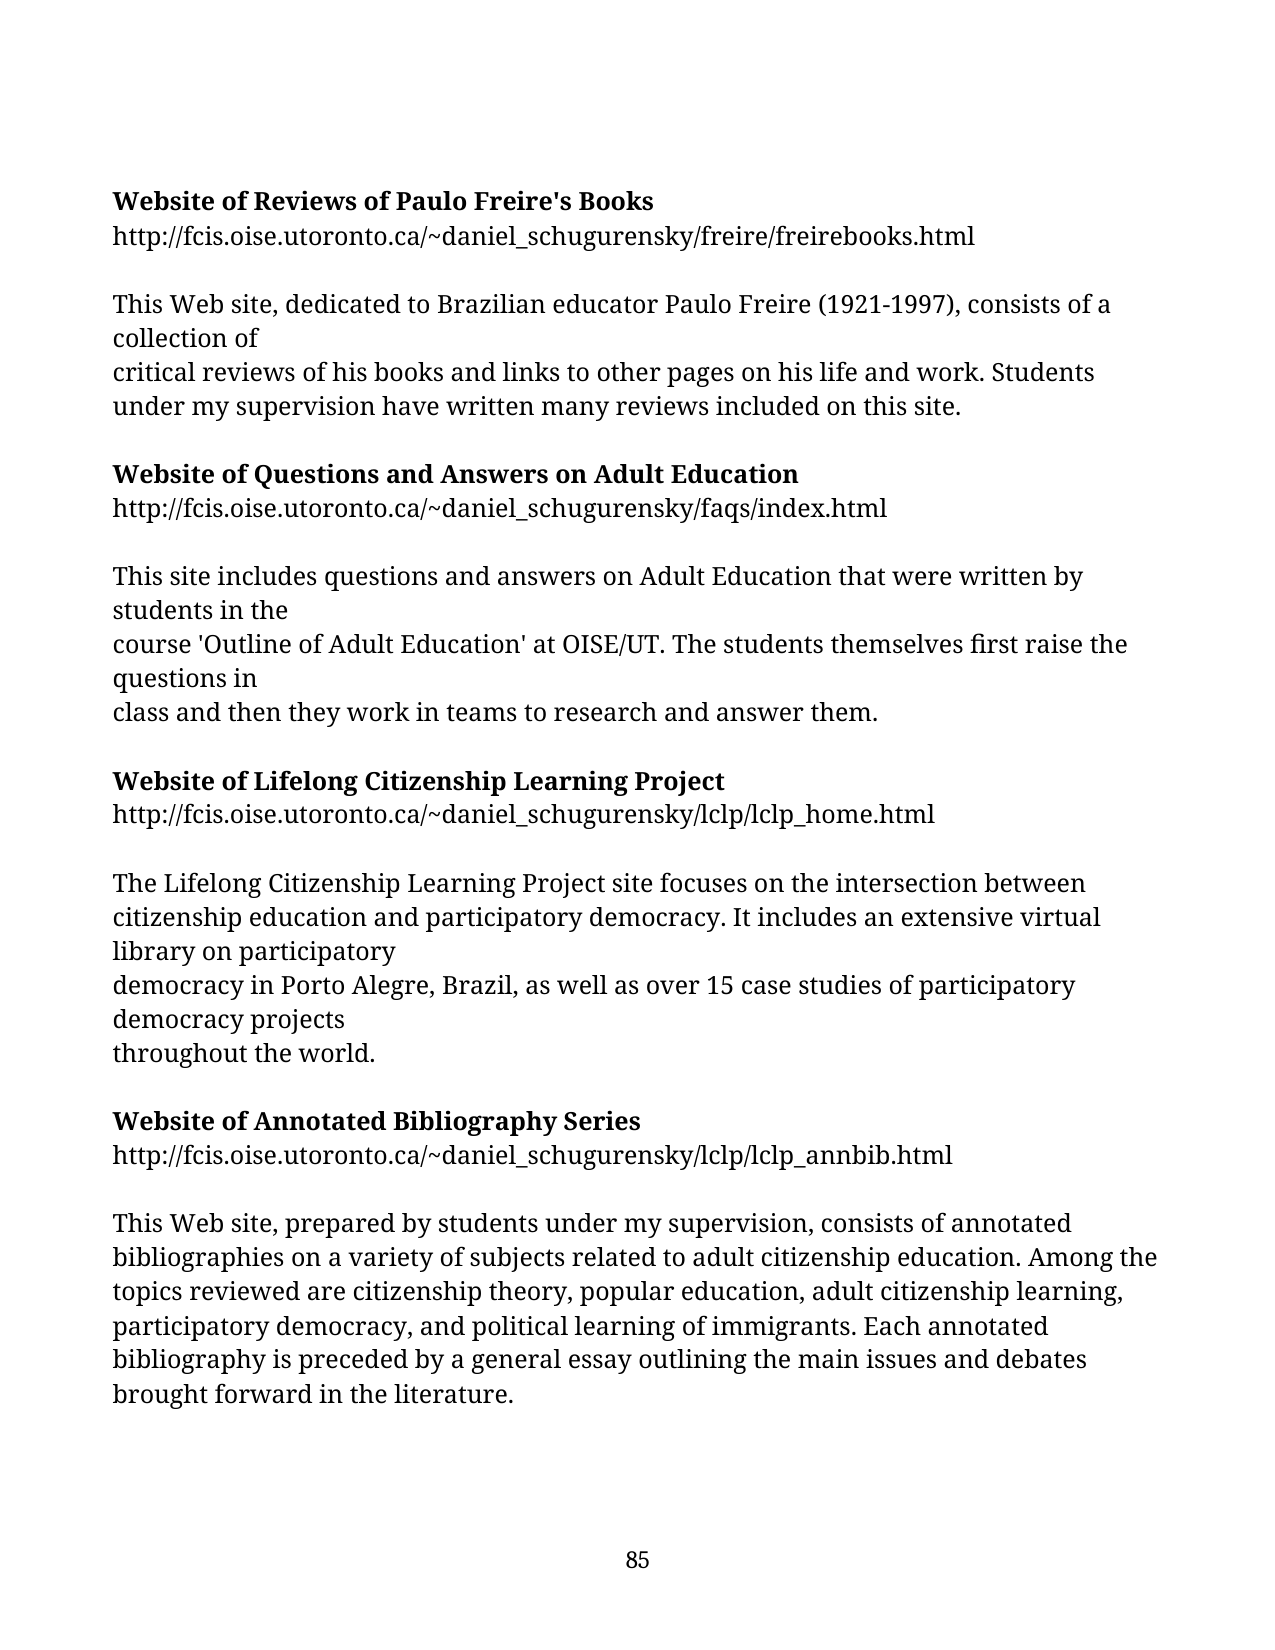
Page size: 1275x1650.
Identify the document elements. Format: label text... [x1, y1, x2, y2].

text Website of Lifelong Citizenship Learning Project [112, 763, 1163, 797]
text Website of Reviews of Paulo Freire's Books [112, 184, 1163, 218]
text http://fcis.oise.utoronto.ca/~daniel_schugurensky/freire/freirebooks.html [112, 218, 1163, 252]
text critical reviews of his books and links to other pages on his life and work. Students under my supervision have written many reviews included on this site. [112, 354, 1163, 422]
text This Web site, prepared by students under my supervision, consists of annotated bibliographies on a variety of subjects related to adult citizenship education. Among the topics reviewed are citizenship theory, popular education, adult citizenship learning, participatory democracy, and political learning of immigrants. Each annotated bibliography is preceded by a general essay outlining the main issues and debates brought forward in the literature. [112, 1206, 1163, 1410]
text The Lifelong Citizenship Learning Project site focuses on the intersection between citizenship education and participatory democracy. It includes an extensive virtual library on participatory [112, 865, 1163, 967]
text Website of Questions and Answers on Adult Education [112, 457, 1163, 491]
text Website of Annotated Bibliography Series [112, 1104, 1163, 1138]
text This Web site, dedicated to Brazilian educator Paulo Freire (1921-1997), consists of a collection of [112, 286, 1163, 354]
text class and then they work in teams to research and answer them. [112, 695, 1163, 729]
text throughout the world. [112, 1036, 1163, 1070]
text democracy in Porto Alegre, Brazil, as well as over 15 case studies of participatory democracy projects [112, 967, 1163, 1036]
text http://fcis.oise.utoronto.ca/~daniel_schugurensky/lclp/lclp_home.html [112, 797, 1163, 831]
text http://fcis.oise.utoronto.ca/~daniel_schugurensky/faqs/index.html [112, 491, 1163, 525]
text This site includes questions and answers on Adult Education that were written by students in the [112, 559, 1163, 627]
text http://fcis.oise.utoronto.ca/~daniel_schugurensky/lclp/lclp_annbib.html [112, 1138, 1163, 1172]
text course 'Outline of Adult Education' at OISE/UT. The students themselves first raise the questions in [112, 627, 1163, 695]
